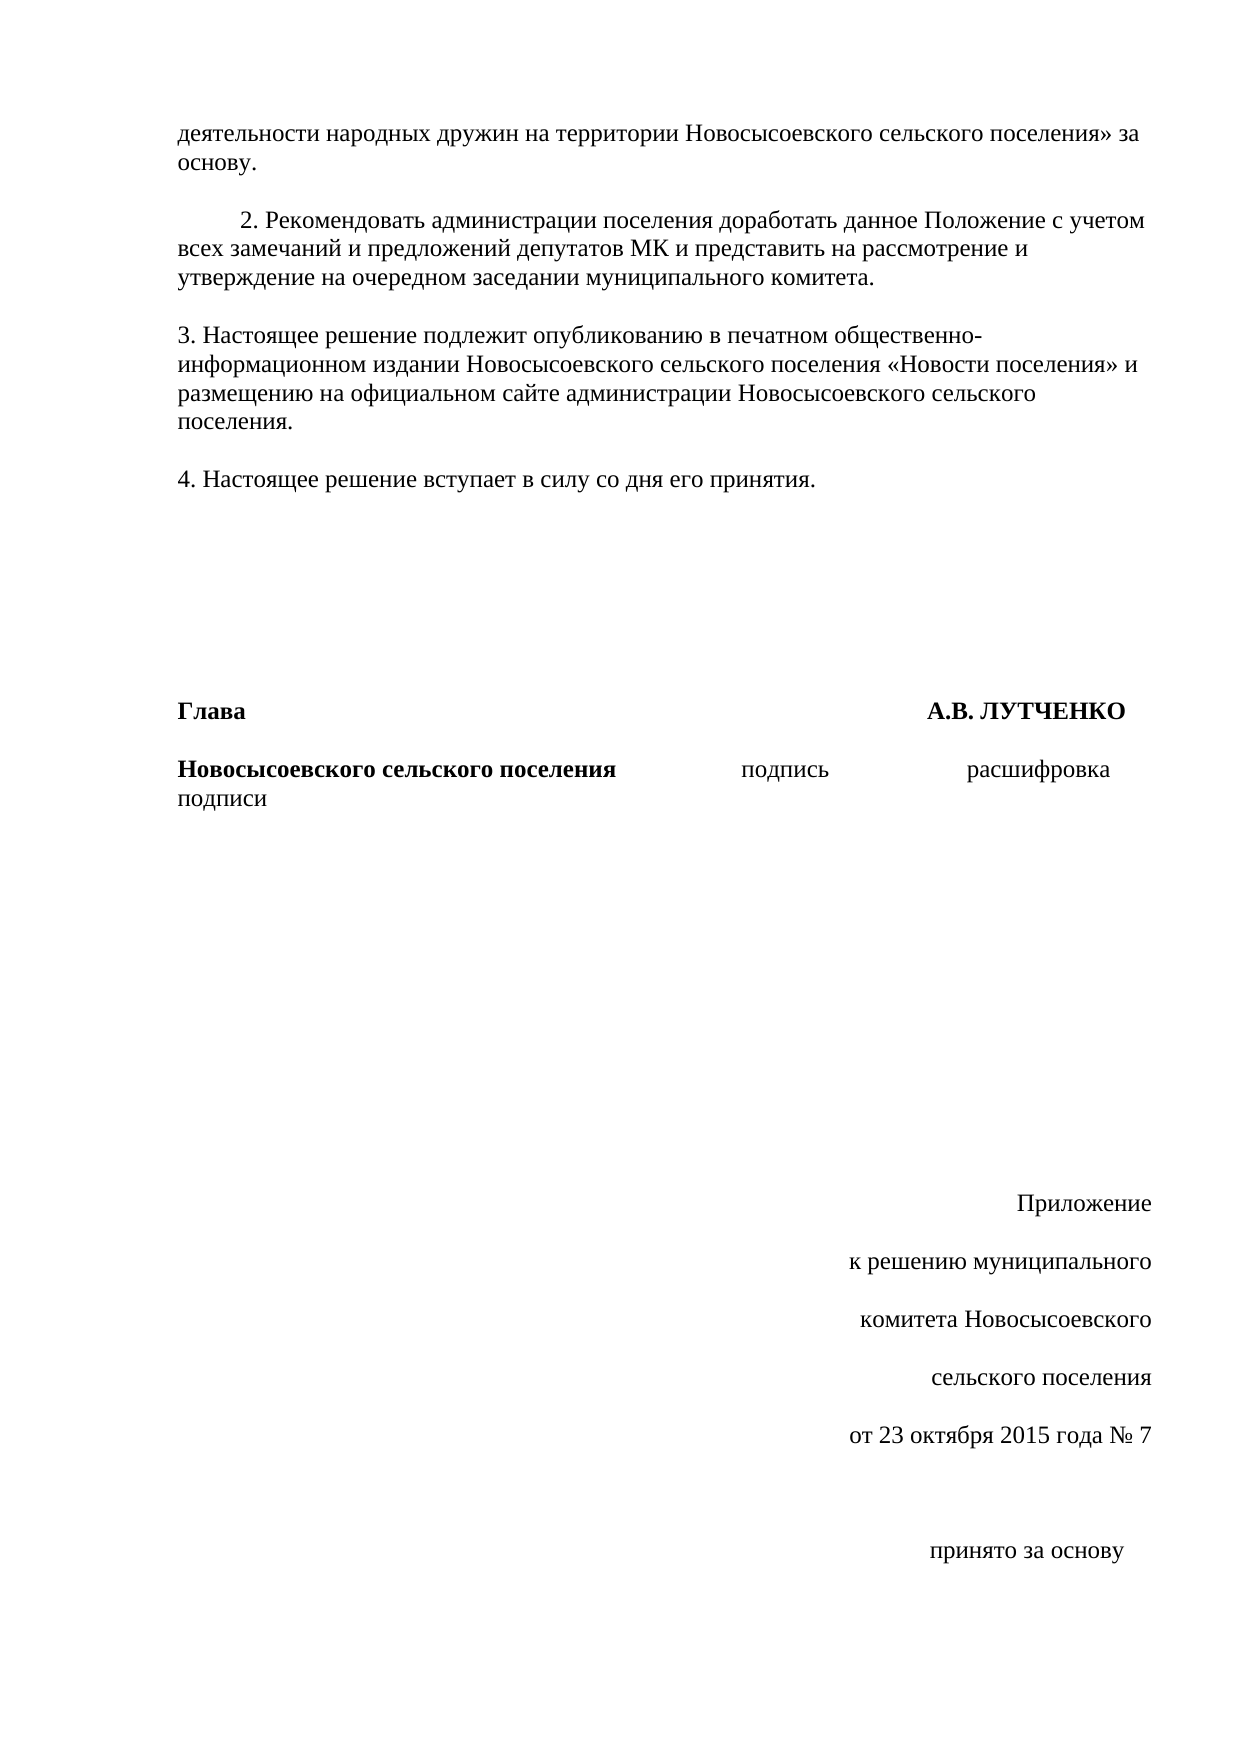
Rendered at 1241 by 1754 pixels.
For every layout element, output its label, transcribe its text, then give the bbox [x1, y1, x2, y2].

text от 23 октября 2015 года № 7 [177, 1420, 1152, 1448]
text принято за основу [177, 1536, 1152, 1564]
text Глава А.В. ЛУТЧЕНКО [177, 696, 1152, 725]
text 2. Рекомендовать администрации поселения доработать данное Положение с учетом всех замечаний и предложений депутатов МК и представить на рассмотрение и утверждение на очередном заседании муниципального комитета. [177, 205, 1152, 291]
text комитета Новосысоевского [177, 1304, 1152, 1333]
text Приложение [177, 1188, 1152, 1217]
text сельского поселения [177, 1362, 1152, 1391]
text 4. Настоящее решение вступает в силу со дня его принятия. [177, 464, 1152, 493]
text Новосысоевского сельского поселения подпись расшифровка подписи [177, 754, 1152, 811]
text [177, 118, 1152, 176]
text к решению муниципального [177, 1246, 1152, 1275]
text 3. Настоящее решение подлежит опубликованию в печатном общественно-информационном издании Новосысоевского сельского поселения «Новости поселения» и размещению на официальном сайте администрации Новосысоевского сельского поселения. [177, 320, 1152, 435]
